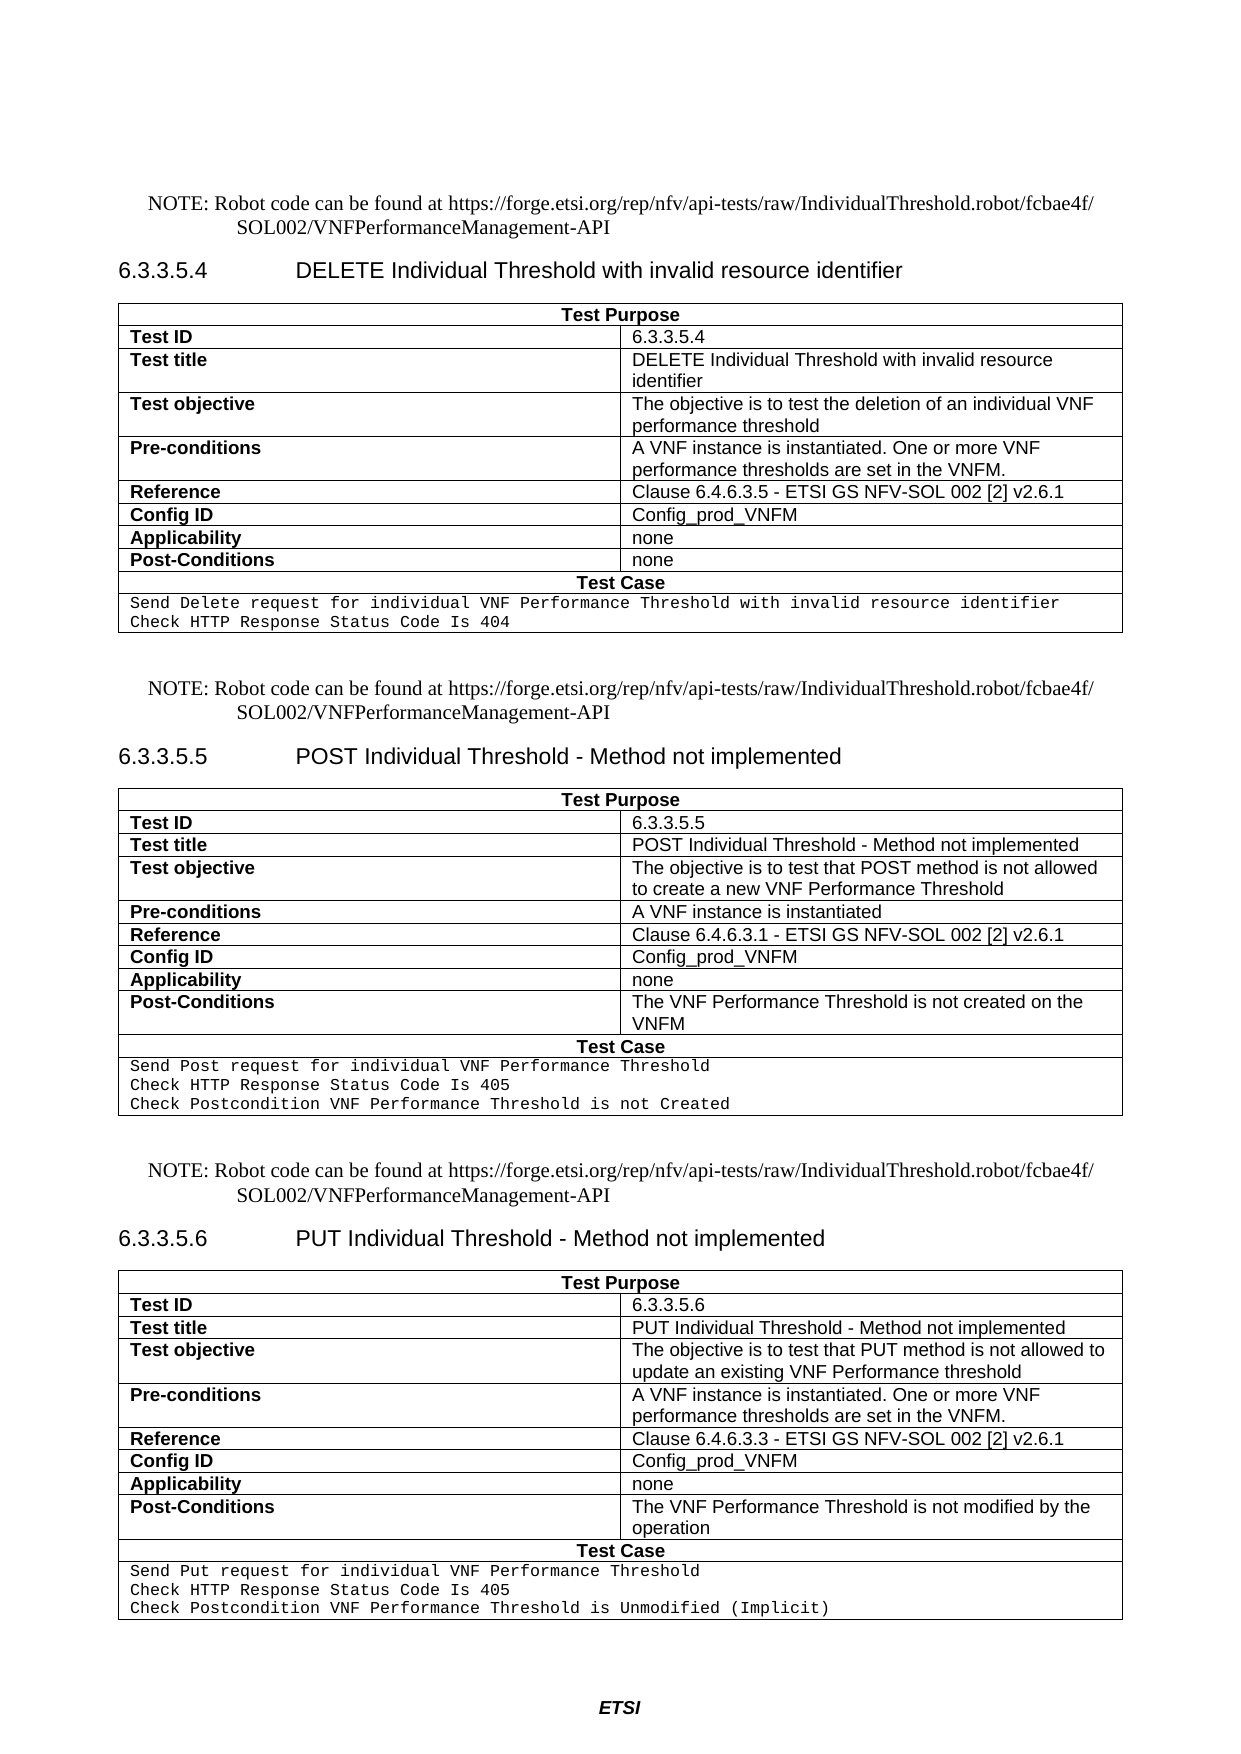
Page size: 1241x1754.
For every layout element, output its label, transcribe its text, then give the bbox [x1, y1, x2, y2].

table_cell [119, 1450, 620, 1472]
text NOTE: Robot code can be found at https://forge.etsi.org/rep/nfv/api-tests/raw/IndividualThreshold.robot/fcbae4f/SOL002/VNFPerformanceManagement-API [148, 1158, 1122, 1207]
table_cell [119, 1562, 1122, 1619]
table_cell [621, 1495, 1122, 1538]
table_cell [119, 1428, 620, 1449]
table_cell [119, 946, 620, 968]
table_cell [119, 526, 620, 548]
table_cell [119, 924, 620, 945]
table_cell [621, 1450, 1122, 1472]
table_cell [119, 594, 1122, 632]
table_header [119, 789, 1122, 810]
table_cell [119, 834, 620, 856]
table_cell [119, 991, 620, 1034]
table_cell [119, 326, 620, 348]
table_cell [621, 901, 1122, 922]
subtitle 6.3.3.5.5 POST Individual Threshold - Method not implemented [118, 743, 1122, 769]
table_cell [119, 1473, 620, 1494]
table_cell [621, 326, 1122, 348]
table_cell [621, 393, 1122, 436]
subtitle 6.3.3.5.6 PUT Individual Threshold - Method not implemented [118, 1225, 1122, 1252]
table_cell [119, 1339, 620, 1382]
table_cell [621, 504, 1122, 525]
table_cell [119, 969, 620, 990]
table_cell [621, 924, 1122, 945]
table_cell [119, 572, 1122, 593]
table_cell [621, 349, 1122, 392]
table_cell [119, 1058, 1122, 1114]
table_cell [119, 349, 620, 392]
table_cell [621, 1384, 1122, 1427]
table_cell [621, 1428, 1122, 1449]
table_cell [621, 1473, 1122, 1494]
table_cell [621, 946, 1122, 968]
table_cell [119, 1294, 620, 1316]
subtitle 6.3.3.5.4 DELETE Individual Threshold with invalid resource identifier [118, 257, 1122, 284]
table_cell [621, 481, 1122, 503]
text NOTE: Robot code can be found at https://forge.etsi.org/rep/nfv/api-tests/raw/IndividualThreshold.robot/fcbae4f/SOL002/VNFPerformanceManagement-API [148, 191, 1122, 239]
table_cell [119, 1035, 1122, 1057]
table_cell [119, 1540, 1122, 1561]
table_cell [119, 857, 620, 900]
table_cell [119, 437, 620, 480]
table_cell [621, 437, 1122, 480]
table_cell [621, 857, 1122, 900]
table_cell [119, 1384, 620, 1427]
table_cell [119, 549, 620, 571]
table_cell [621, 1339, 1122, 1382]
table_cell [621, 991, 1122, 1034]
text NOTE: Robot code can be found at https://forge.etsi.org/rep/nfv/api-tests/raw/IndividualThreshold.robot/fcbae4f/SOL002/VNFPerformanceManagement-API [148, 676, 1122, 724]
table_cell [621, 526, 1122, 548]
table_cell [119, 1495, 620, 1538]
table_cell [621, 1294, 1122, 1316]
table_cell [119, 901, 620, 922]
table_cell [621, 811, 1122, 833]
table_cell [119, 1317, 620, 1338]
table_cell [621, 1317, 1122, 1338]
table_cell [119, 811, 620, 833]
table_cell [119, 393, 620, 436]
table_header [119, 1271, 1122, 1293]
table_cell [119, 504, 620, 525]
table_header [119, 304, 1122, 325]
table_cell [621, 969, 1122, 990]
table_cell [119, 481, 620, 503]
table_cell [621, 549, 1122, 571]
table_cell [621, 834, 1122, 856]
